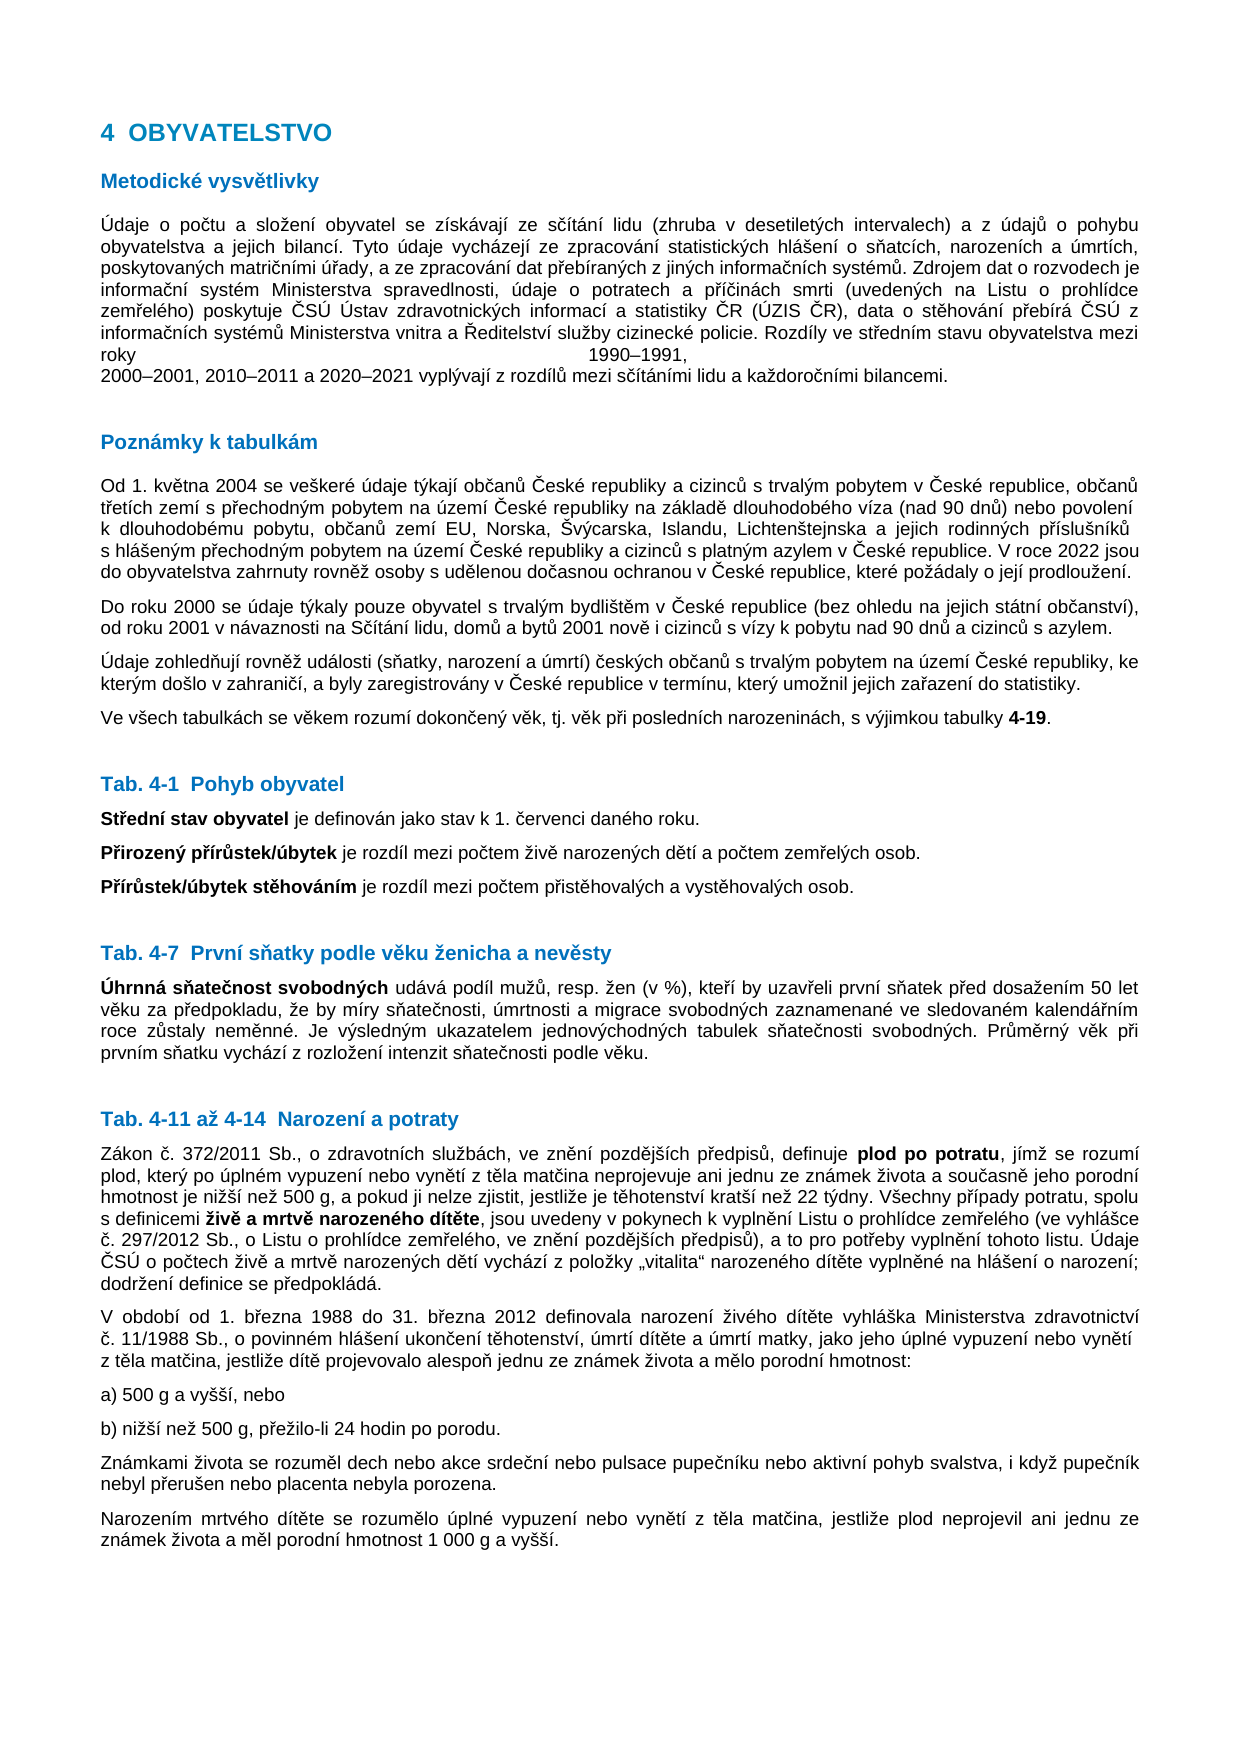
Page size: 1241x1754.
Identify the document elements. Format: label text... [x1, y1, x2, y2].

text Tab. 4-7 První sňatky podle věku ženicha a nevěsty [100, 941, 1140, 964]
text Narozením mrtvého dítěte se rozumělo úplné vypuzení nebo vynětí z těla matčina, jestliže plod neprojevil ani jednu ze známek života a měl porodní hmotnost 1 000 g a vyšší. [100, 1507, 1140, 1550]
text Poznámky k tabulkám [100, 429, 1140, 453]
text Do roku 2000 se údaje týkaly pouze obyvatel s trvalým bydlištěm v České republice (bez ohledu na jejich státní občanství), od roku 2001 v návaznosti na Sčítání lidu, domů a bytů 2001 nově i cizinců s vízy k pobytu nad 90 dnů a cizinců s azylem. [100, 595, 1140, 638]
text Údaje zohledňují rovněž události (sňatky, narození a úmrtí) českých občanů s trvalým pobytem na území České republiky, ke kterým došlo v zahraničí, a byly zaregistrovány v České republice v termínu, který umožnil jejich zařazení do statistiky. [100, 651, 1140, 694]
text Střední stav obyvatel je definován jako stav k 1. červenci daného roku. [100, 808, 1140, 829]
text V období od 1. března 1988 do 31. března 2012 definovala narození živého dítěte vyhláška Ministerstva zdravotnictví č. 11/1988 Sb., o povinném hlášení ukončení těhotenství, úmrtí dítěte a úmrtí matky, jako jeho úplné vypuzení nebo vynětí z těla matčina, jestliže dítě projevovalo alespoň jednu ze známek života a mělo porodní hmotnost: [100, 1306, 1140, 1371]
text b) nižší než 500 g, přežilo-li 24 hodin po porodu. [100, 1418, 1140, 1439]
text a) 500 g a vyšší, nebo [100, 1383, 1140, 1405]
text Přírůstek/úbytek stěhováním je rozdíl mezi počtem přistěhovalých a vystěhovalých osob. [100, 876, 1140, 897]
text Údaje o počtu a složení obyvatel se získávají ze sčítání lidu (zhruba v desetiletých intervalech) a z údajů o pohybu obyvatelstva a jejich bilancí. Tyto údaje vycházejí ze zpracování statistických hlášení o sňatcích, narozeních a úmrtích, poskytovaných matričními úřady, a ze zpracování dat přebíraných z jiných informačních systémů. Zdrojem dat o rozvodech je informační systém Ministerstva spravedlnosti, údaje o potratech a příčinách smrti (uvedených na Listu o prohlídce zemřelého) poskytuje ČSÚ Ústav zdravotnických informací a statistiky ČR (ÚZIS ČR), data o stěhování přebírá ČSÚ z informačních systémů Ministerstva vnitra a Ředitelství služby cizinecké policie. Rozdíly ve středním stavu obyvatelstva mezi roky 1990–1991, 2000–2001, 2010–2011 a 2020–2021 vyplývají z rozdílů mezi sčítáními lidu a každoročními bilancemi. [100, 214, 1140, 386]
text Od 1. května 2004 se veškeré údaje týkají občanů České republiky a cizinců s trvalým pobytem v České republice, občanů třetích zemí s přechodným pobytem na území České republiky na základě dlouhodobého víza (nad 90 dnů) nebo povolení k dlouhodobému pobytu, občanů zemí EU, Norska, Švýcarska, Islandu, Lichtenštejnska a jejich rodinných příslušníků s hlášeným přechodným pobytem na území České republiky a cizinců s platným azylem v České republice. V roce 2022 jsou do obyvatelstva zahrnuty rovněž osoby s udělenou dočasnou ochranou v České republice, které požádaly o její prodloužení. [100, 475, 1140, 583]
text Přirozený přírůstek/úbytek je rozdíl mezi počtem živě narozených dětí a počtem zemřelých osob. [100, 842, 1140, 863]
text Metodické vysvětlivky [100, 168, 1140, 192]
text Úhrnná sňatečnost svobodných udává podíl mužů, resp. žen (v %), kteří by uzavřeli první sňatek před dosažením 50 let věku za předpokladu, že by míry sňatečnosti, úmrtnosti a migrace svobodných zaznamenané ve sledovaném kalendářním roce zůstaly neměnné. Je výsledným ukazatelem jednovýchodných tabulek sňatečnosti svobodných. Průměrný věk při prvním sňatku vychází z rozložení intenzit sňatečnosti podle věku. [100, 977, 1140, 1063]
text 4 Obyvatelstvo [100, 118, 1140, 147]
text Zákon č. 372/2011 Sb., o zdravotních službách, ve znění pozdějších předpisů, definuje plod po potratu, jímž se rozumí plod, který po úplném vypuzení nebo vynětí z těla matčina neprojevuje ani jednu ze známek života a současně jeho porodní hmotnost je nižší než 500 g, a pokud ji nelze zjistit, jestliže je těhotenství kratší než 22 týdny. Všechny případy potratu, spolu s definicemi živě a mrtvě narozeného dítěte, jsou uvedeny v pokynech k vyplnění Listu o prohlídce zemřelého (ve vyhlášce č. 297/2012 Sb., o Listu o prohlídce zemřelého, ve znění pozdějších předpisů), a to pro potřeby vyplnění tohoto listu. Údaje ČSÚ o počtech živě a mrtvě narozených dětí vychází z položky „vitalita“ narozeného dítěte vyplněné na hlášení o narození; dodržení definice se předpokládá. [100, 1143, 1140, 1294]
text Známkami života se rozuměl dech nebo akce srdeční nebo pulsace pupečníku nebo aktivní pohyb svalstva, i když pupečník nebyl přerušen nebo placenta nebyla porozena. [100, 1452, 1140, 1495]
text Tab. 4-1 Pohyb obyvatel [100, 771, 1140, 795]
text Tab. 4-11 až 4-14 Narození a potraty [100, 1106, 1140, 1130]
text Ve všech tabulkách se věkem rozumí dokončený věk, tj. věk při posledních narozeninách, s výjimkou tabulky 4-19. [100, 707, 1140, 728]
